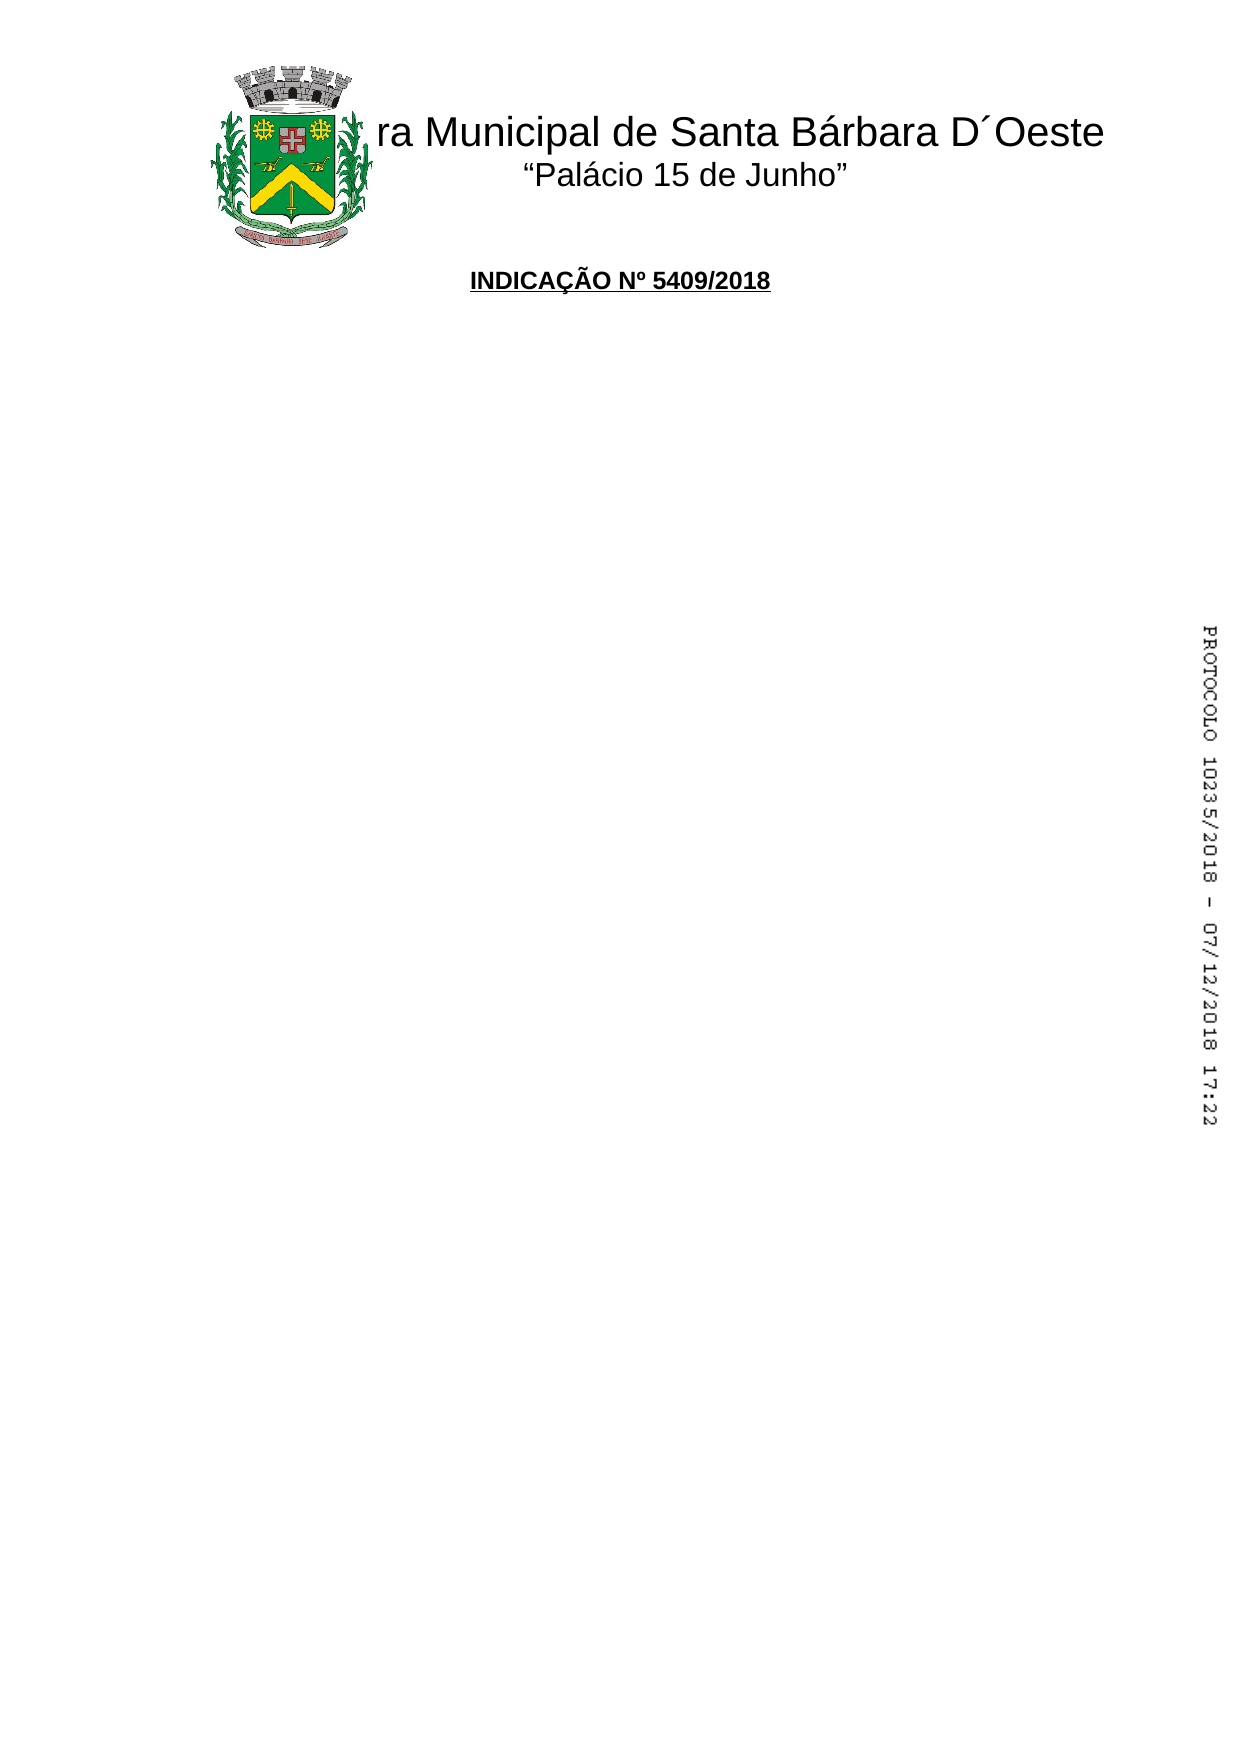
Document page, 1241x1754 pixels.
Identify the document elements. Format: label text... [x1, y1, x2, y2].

picture [210, 66, 380, 255]
picture [1177, 623, 1241, 1131]
title INDICAÇÃO Nº 5409/2018 [177, 266, 1063, 294]
